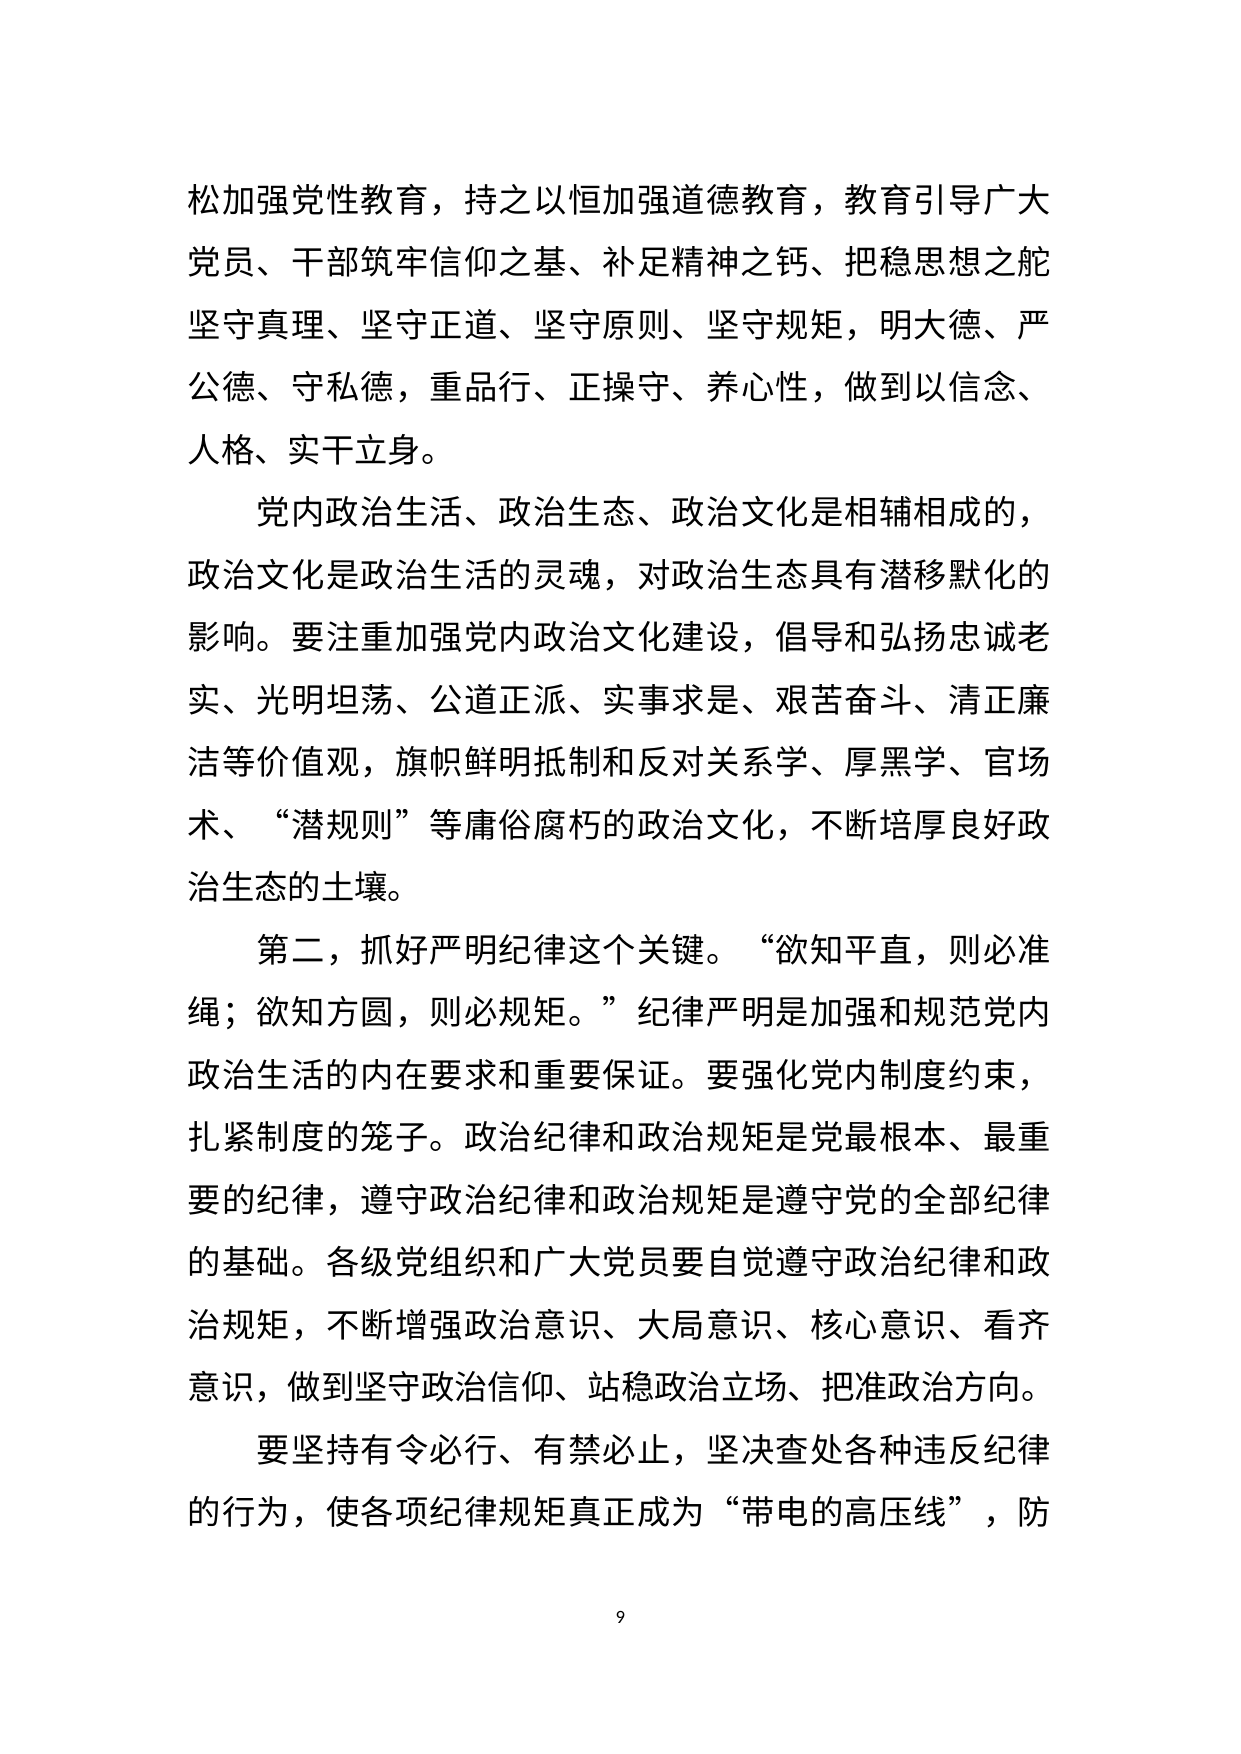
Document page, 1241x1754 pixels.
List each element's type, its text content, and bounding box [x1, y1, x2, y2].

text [187, 162, 1053, 474]
text 党内政治生活、政治生态、政治文化是相辅相成的，政治文化是政治生活的灵魂，对政治生态具有潜移默化的影响。要注重加强党内政治文化建设，倡导和弘扬忠诚老实、光明坦荡、公道正派、实事求是、艰苦奋斗、清正廉洁等价值观，旗帜鲜明抵制和反对关系学、厚黑学、官场术、“潜规则”等庸俗腐朽的政治文化，不断培厚良好政治生态的土壤。 [187, 474, 1053, 912]
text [187, 1412, 1053, 1537]
text 第二，抓好严明纪律这个关键。“欲知平直，则必准绳；欲知方圆，则必规矩。”纪律严明是加强和规范党内政治生活的内在要求和重要保证。要强化党内制度约束，扎紧制度的笼子。政治纪律和政治规矩是党最根本、最重要的纪律，遵守政治纪律和政治规矩是遵守党的全部纪律的基础。各级党组织和广大党员要自觉遵守政治纪律和政治规矩，不断增强政治意识、大局意识、核心意识、看齐意识，做到坚守政治信仰、站稳政治立场、把准政治方向。 [187, 912, 1053, 1412]
